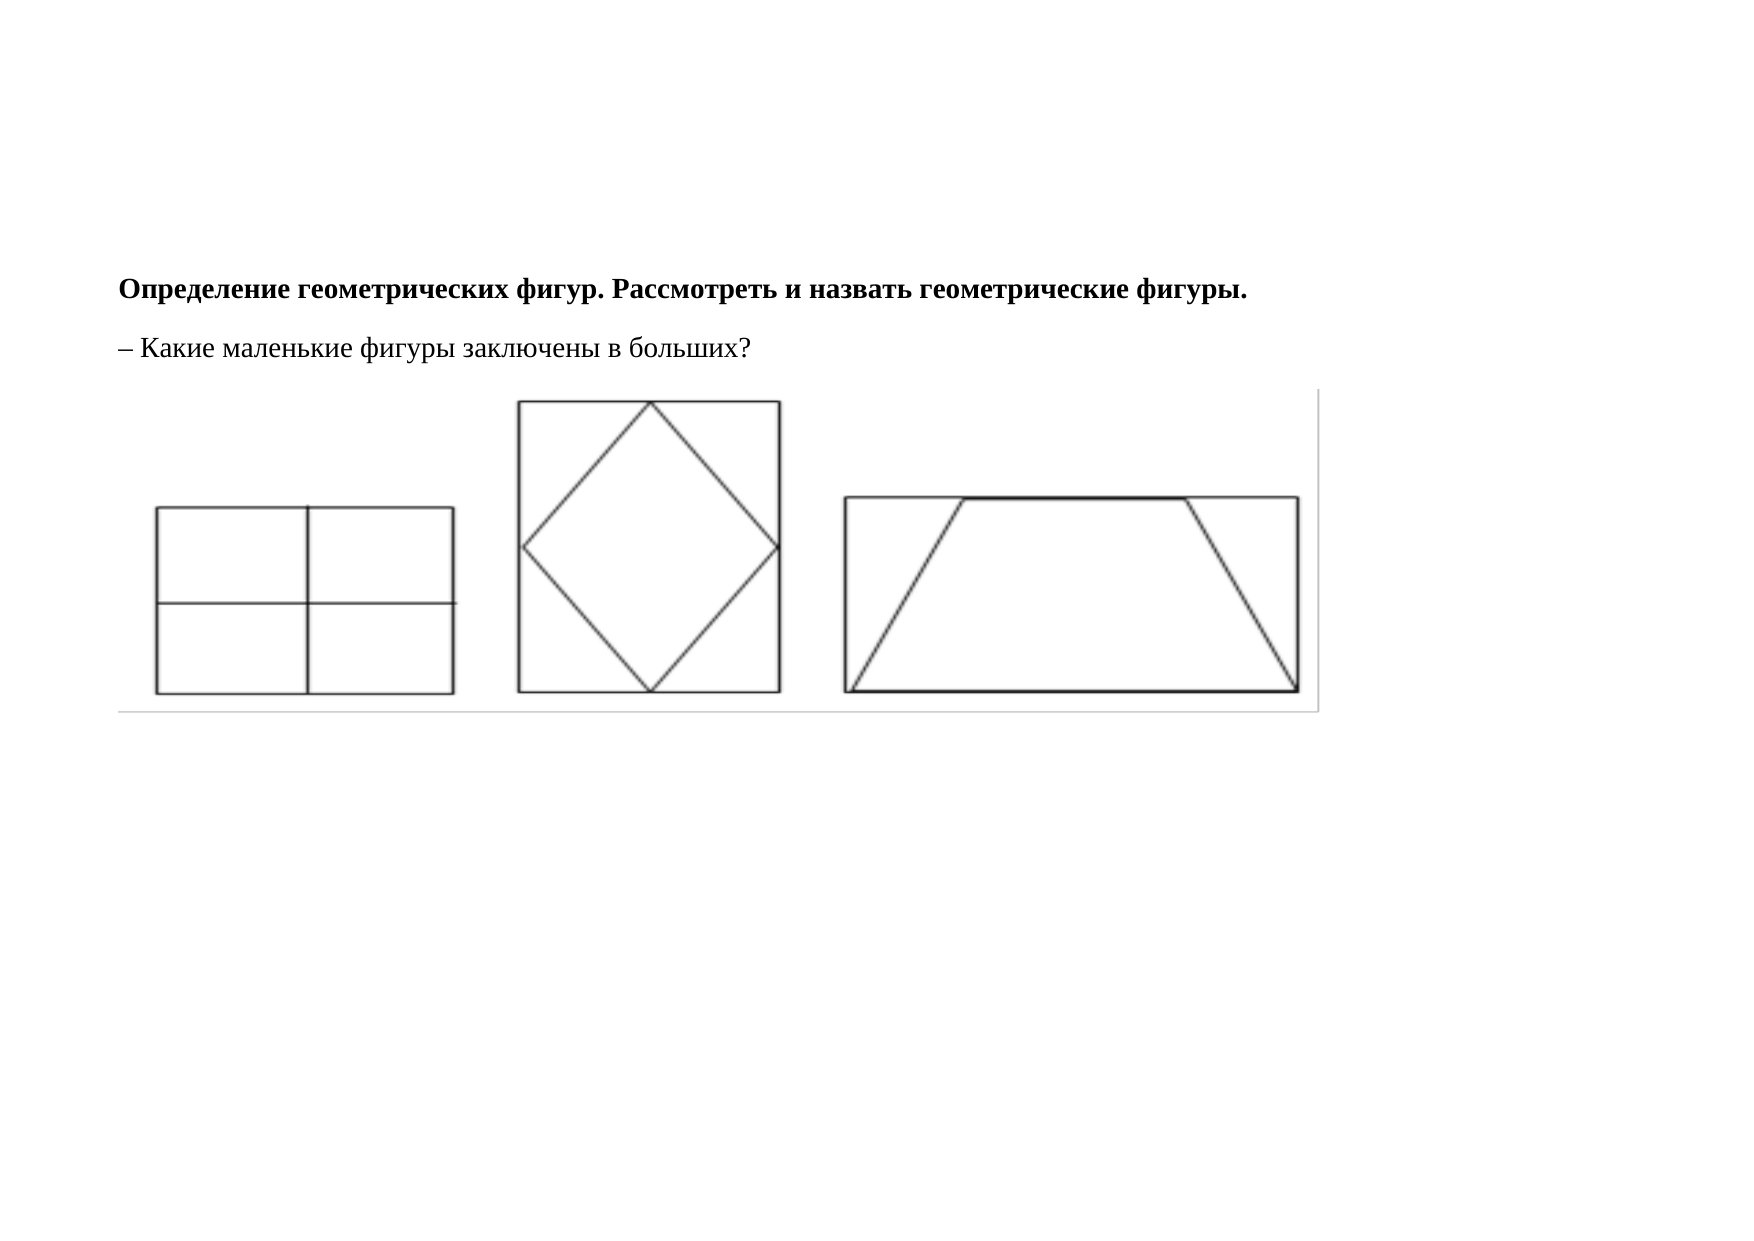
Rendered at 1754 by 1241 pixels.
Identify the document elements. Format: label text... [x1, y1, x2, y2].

text Определение геометрических фигур. Рассмотреть и назвать геометрические фигуры. [118, 271, 1636, 304]
text – Какие маленькие фигуры заключены в больших? [118, 330, 1636, 364]
picture [118, 389, 1322, 714]
